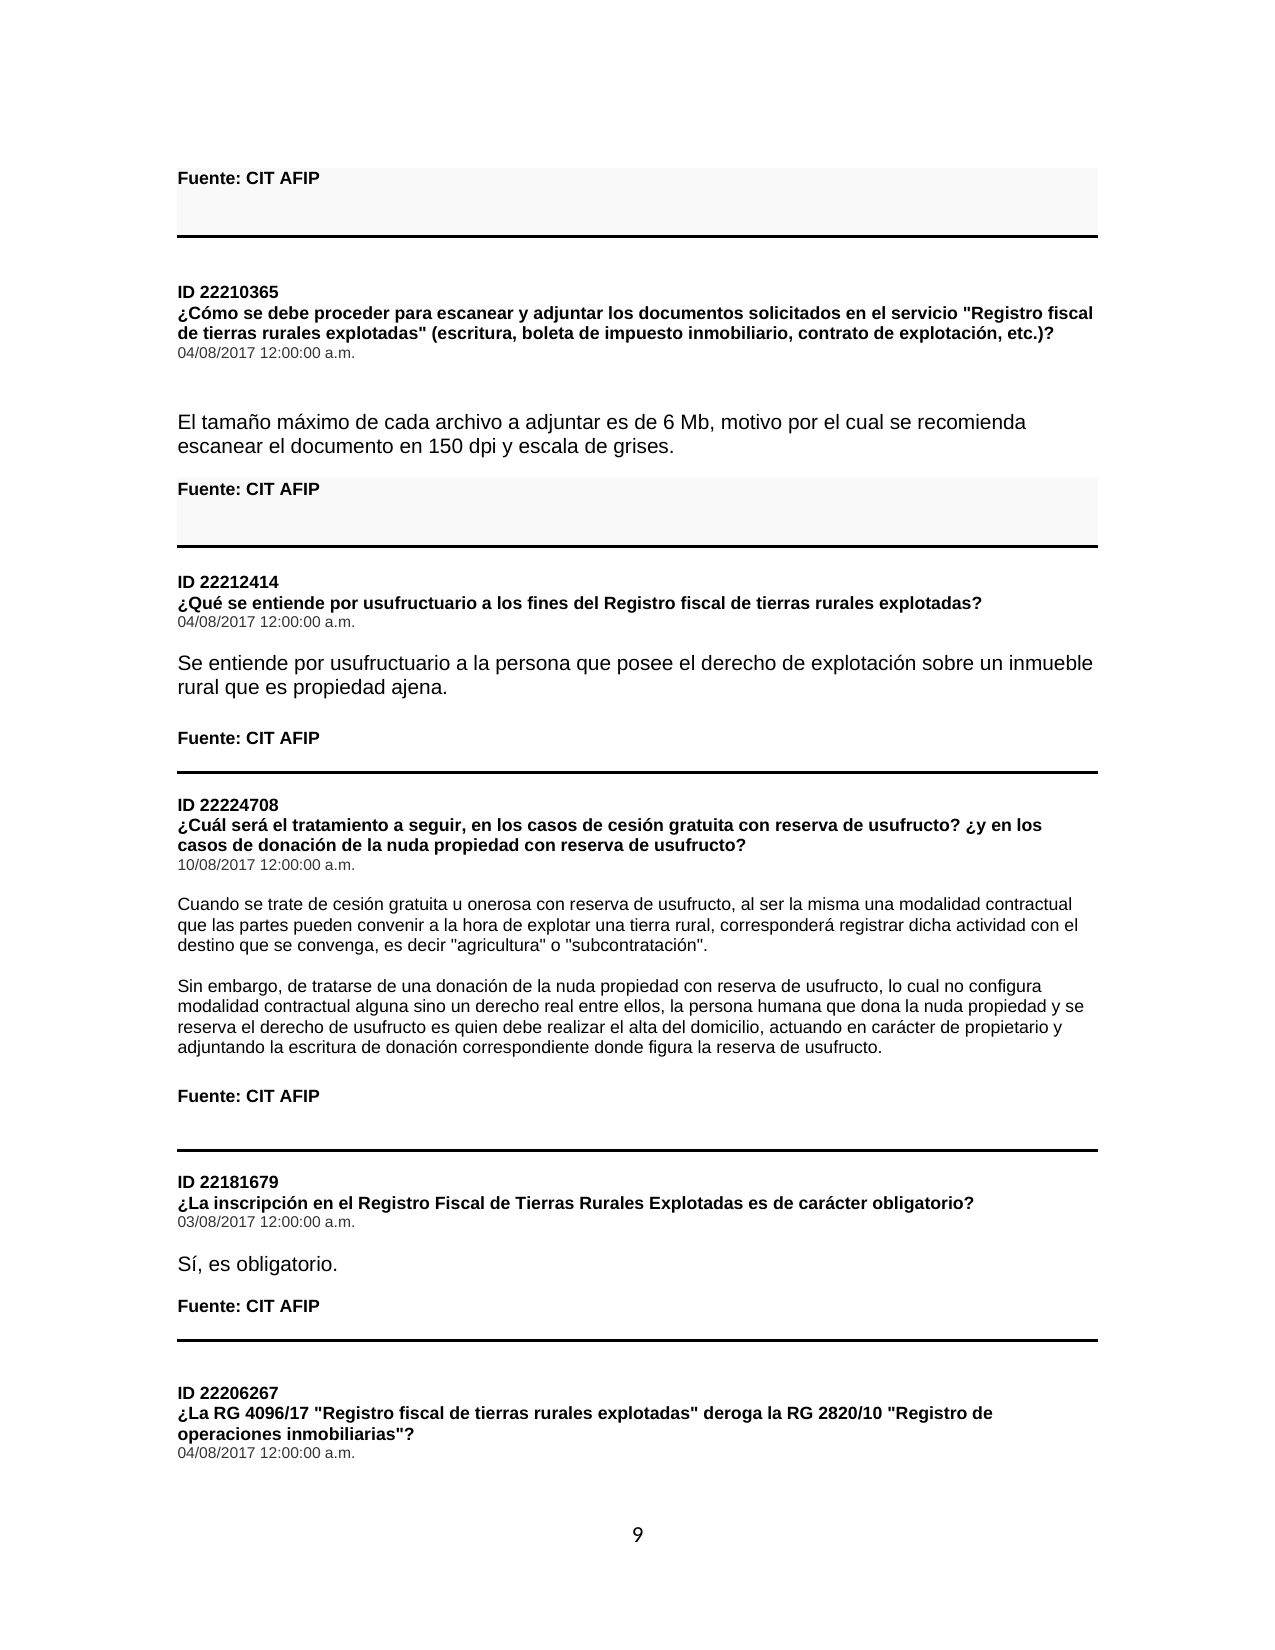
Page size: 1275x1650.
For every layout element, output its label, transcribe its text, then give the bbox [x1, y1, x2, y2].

text Fuente: CIT AFIP [177, 168, 1098, 188]
text Fuente: CIT AFIP [177, 1085, 1098, 1106]
text El tamaño máximo de cada archivo a adjuntar es de 6 Mb, motivo por el cual se recomienda escanear el documento en 150 dpi y escala de grises. [177, 410, 1098, 458]
text Fuente: CIT AFIP [177, 728, 1098, 748]
text ID 22206267 ¿La RG 4096/17 "Registro fiscal de tierras rurales explotadas" deroga la RG 2820/10 "Registro de operaciones inmobiliarias"? [177, 1383, 1098, 1444]
text 04/08/2017 12:00:00 a.m. [177, 343, 1098, 361]
text Se entiende por usufructuario a la persona que posee el derecho de explotación sobre un inmueble rural que es propiedad ajena. [177, 631, 1098, 699]
text Sí, es obligatorio. [177, 1231, 1098, 1276]
text ID 22181679 ¿La inscripción en el Registro Fiscal de Tierras Rurales Explotadas es de carácter obligatorio? [177, 1172, 1098, 1213]
text 04/08/2017 12:00:00 a.m. [177, 613, 1098, 631]
text ID 22212414 ¿Qué se entiende por usufructuario a los fines del Registro fiscal de tierras rurales explotadas? [177, 572, 1098, 613]
text Cuando se trate de cesión gratuita u onerosa con reserva de usufructo, al ser la misma una modalidad contractual que las partes pueden convenir a la hora de explotar una tierra rural, corresponderá registrar dicha actividad con el destino que se convenga, es decir "agricultura" o "subcontratación". Sin embargo, de tratarse de una donación de la nuda propiedad con reserva de usufructo, lo cual no configura modalidad contractual alguna sino un derecho real entre ellos, la persona humana que dona la nuda propiedad y se reserva el derecho de usufructo es quien debe realizar el alta del domicilio, actuando en carácter de propietario y adjuntando la escritura de donación correspondiente donde figura la reserva de usufructo. [177, 874, 1098, 1085]
text ID 22210365 ¿Cómo se debe proceder para escanear y adjuntar los documentos solicitados en el servicio "Registro fiscal de tierras rurales explotadas" (escritura, boleta de impuesto inmobiliario, contrato de explotación, etc.)? [177, 282, 1098, 343]
text Fuente: CIT AFIP [177, 478, 1098, 499]
text 10/08/2017 12:00:00 a.m. [177, 856, 1098, 874]
text 04/08/2017 12:00:00 a.m. [177, 1444, 1098, 1462]
text Fuente: CIT AFIP [177, 1296, 1098, 1316]
text ID 22224708 ¿Cuál será el tratamiento a seguir, en los casos de cesión gratuita con reserva de usufructo? ¿y en los casos de donación de la nuda propiedad con reserva de usufructo? [177, 794, 1098, 856]
text 03/08/2017 12:00:00 a.m. [177, 1213, 1098, 1231]
